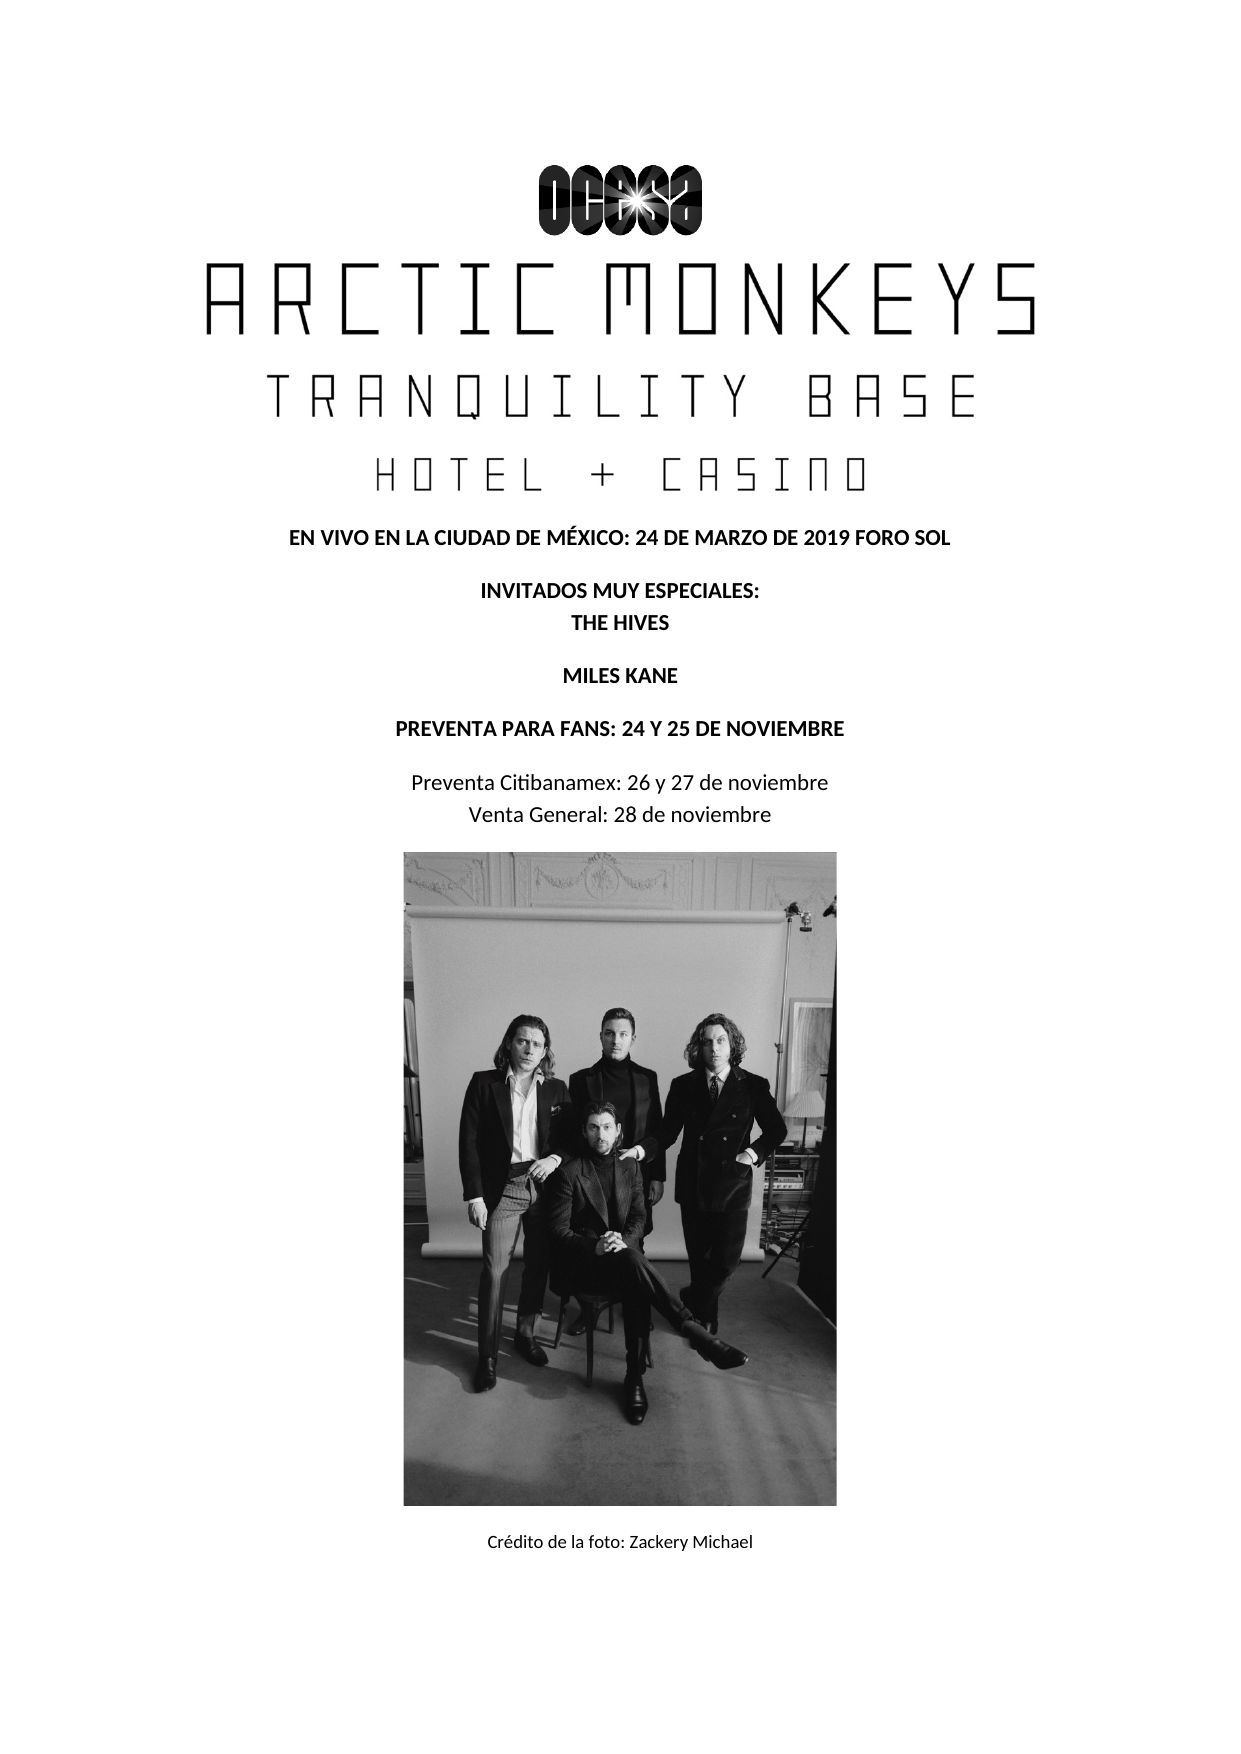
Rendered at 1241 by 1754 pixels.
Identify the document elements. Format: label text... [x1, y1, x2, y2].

picture [403, 852, 837, 1506]
text INVITADOS MUY ESPECIALES: THE HIVES [150, 576, 1090, 637]
text EN VIVO EN LA CIUDAD DE MÉXICO: 24 DE MARZO DE 2019 FORO SOL [150, 523, 1090, 551]
picture [258, 366, 982, 499]
text Preventa Citibanamex: 26 y 27 de noviembre Venta General: 28 de noviembre [150, 768, 1090, 828]
picture [524, 150, 716, 251]
text PREVENTA PARA FANS: 24 Y 25 DE NOVIEMBRE [150, 714, 1090, 743]
text MILES KANE [150, 662, 1090, 689]
text Crédito de la foto: Zackery Michael [150, 1531, 1090, 1553]
picture [189, 255, 1051, 342]
